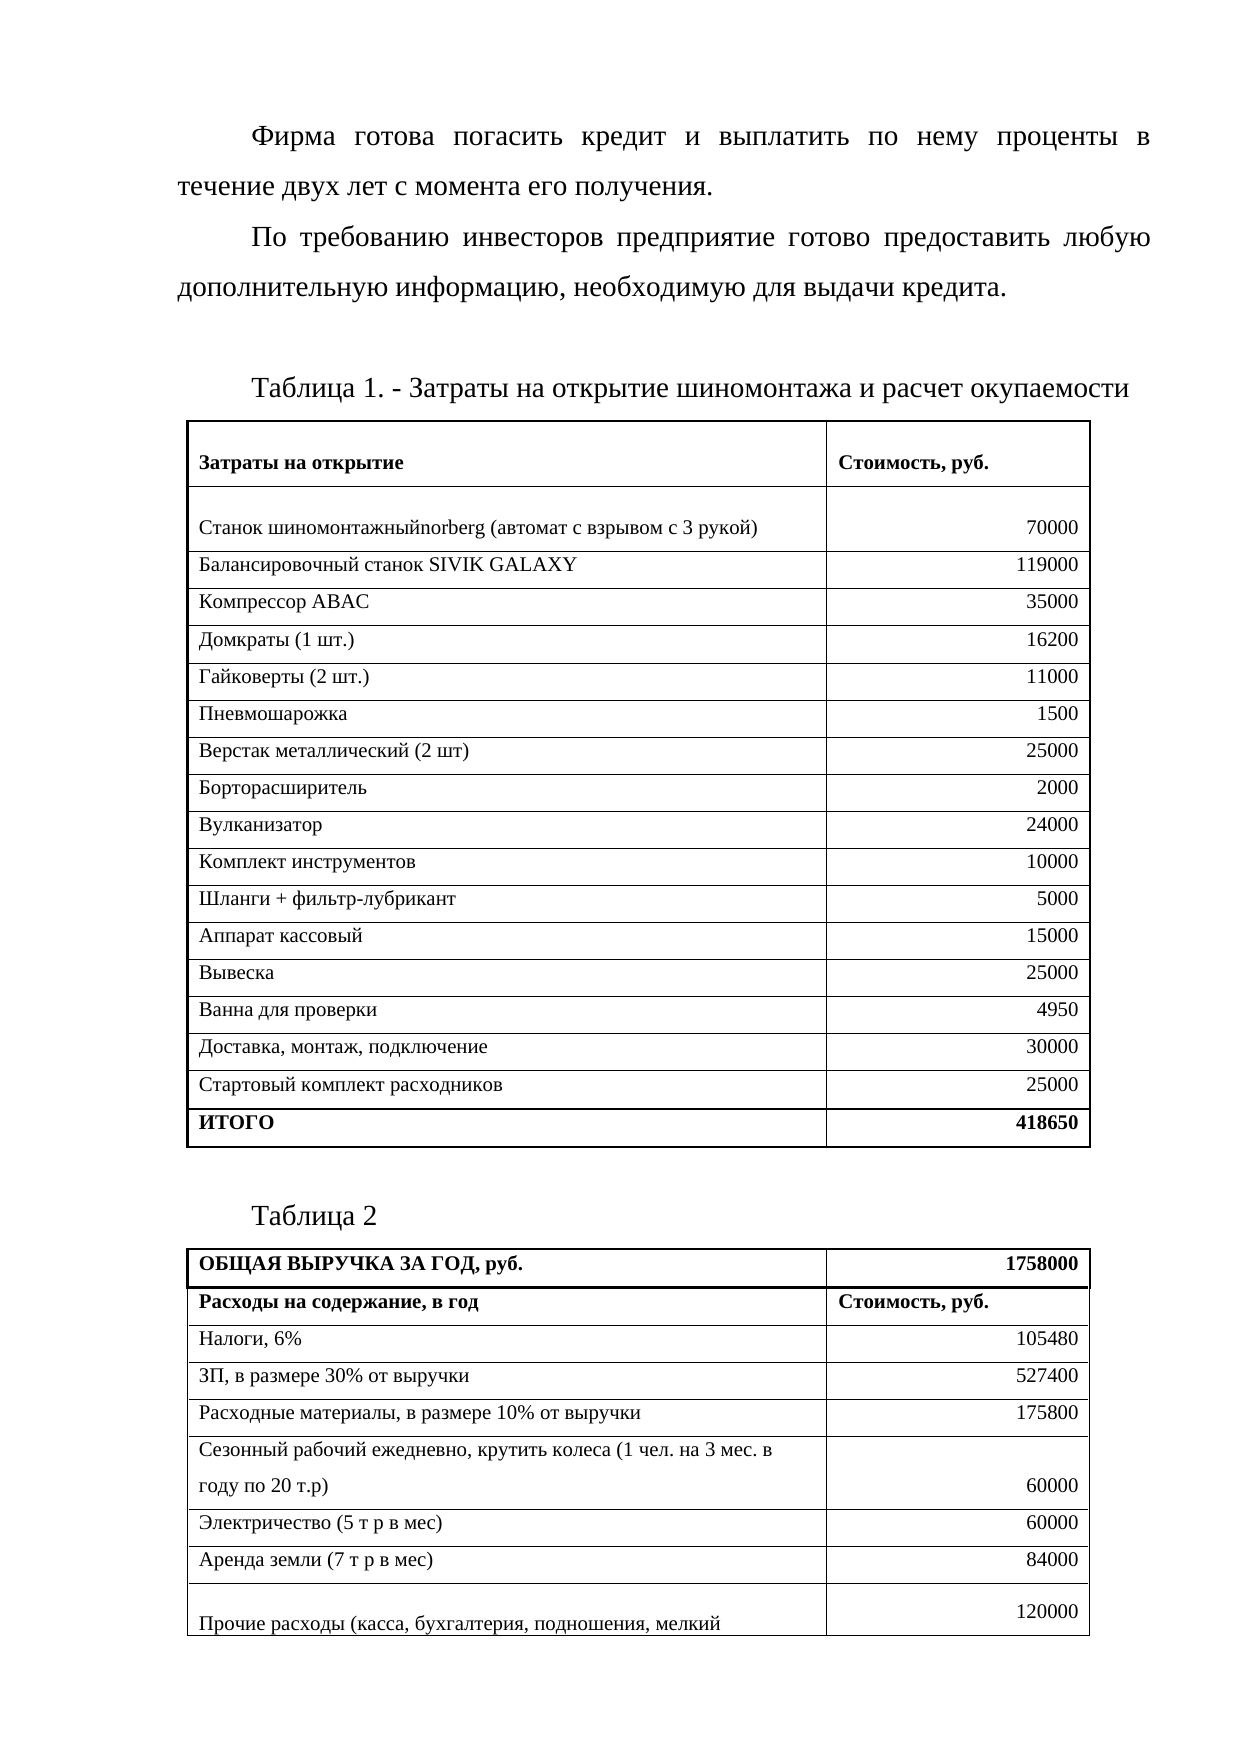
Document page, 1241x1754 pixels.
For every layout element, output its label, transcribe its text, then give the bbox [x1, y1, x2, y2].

table_cell 16200 [827, 626, 1089, 662]
table_cell 25000 [827, 960, 1089, 996]
table_cell 84000 [827, 1546, 1089, 1583]
table_cell 25000 [827, 738, 1089, 774]
table_cell Станок шиномонтажныйnorberg (автомат с взрывом с 3 рукой) [189, 487, 826, 551]
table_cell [188, 1583, 826, 1635]
table_cell 10000 [827, 849, 1089, 885]
text Таблица 1. - Затраты на открытие шиномонтажа и расчет окупаемости [177, 370, 1152, 403]
table_cell 1500 [827, 701, 1089, 737]
table_header Затраты на открытие [189, 422, 826, 486]
table_cell Шланги + фильтр-лубрикант [189, 886, 826, 922]
table_cell 24000 [827, 812, 1089, 848]
table_cell 70000 [827, 487, 1089, 551]
table_cell ИТОГО [189, 1110, 826, 1146]
table_cell Вывеска [189, 960, 826, 996]
table_cell Стартовый комплект расходников [189, 1071, 826, 1107]
table_cell Расходные материалы, в размере 10% от выручки [188, 1399, 826, 1436]
table_cell 120000 [827, 1583, 1089, 1635]
text Таблица 2 [177, 1198, 1152, 1232]
table_cell 2000 [827, 775, 1089, 811]
table_cell 60000 [827, 1509, 1089, 1546]
table_cell Аренда земли (7 т р в мес) [188, 1546, 826, 1583]
table_cell Налоги, 6% [188, 1325, 826, 1362]
table_cell Борторасширитель [189, 775, 826, 811]
table_cell 15000 [827, 923, 1089, 959]
table_header Стоимость, руб. [827, 422, 1089, 486]
table_cell Компрессор ABAC [189, 589, 826, 625]
table_cell 35000 [827, 589, 1089, 625]
table_cell 60000 [827, 1436, 1089, 1509]
table_cell Комплект инструментов [189, 849, 826, 885]
table_header ОБЩАЯ ВЫРУЧКА ЗА ГОД, руб. [189, 1250, 826, 1286]
table_cell Доставка, монтаж, подключение [189, 1034, 826, 1070]
table_cell Вулканизатор [189, 812, 826, 848]
table_cell Расходы на содержание, в год [188, 1289, 826, 1324]
table_cell Балансировочный станок SIVIK GALAXY [189, 552, 826, 588]
table_cell Аппарат кассовый [189, 923, 826, 959]
table_cell 4950 [827, 997, 1089, 1033]
table_cell 527400 [827, 1362, 1089, 1399]
table_cell 119000 [827, 552, 1089, 588]
table_cell 418650 [827, 1110, 1089, 1146]
table_cell Электричество (5 т р в мес) [188, 1509, 826, 1546]
text Фирма готова погасить кредит и выплатить по нему проценты в течение двух лет с момента его получения. [177, 118, 1152, 202]
table_header 1758000 [827, 1250, 1089, 1286]
table_cell ЗП, в размере 30% от выручки [188, 1362, 826, 1399]
table_cell Верстак металлический (2 шт) [189, 738, 826, 774]
table_cell Гайковерты (2 шт.) [189, 664, 826, 699]
table_cell Стоимость, руб. [827, 1286, 1089, 1324]
table_cell 30000 [827, 1034, 1089, 1070]
table_cell Ванна для проверки [189, 997, 826, 1033]
table_cell Домкраты (1 шт.) [189, 626, 826, 662]
table_cell Пневмошарожка [189, 701, 826, 737]
table_cell 25000 [827, 1071, 1089, 1107]
table_cell 175800 [827, 1399, 1089, 1436]
table_cell 11000 [827, 664, 1089, 699]
table_cell Сезонный рабочий ежедневно, крутить колеса (1 чел. на 3 мес. в году по 20 т.р) [188, 1436, 826, 1509]
table_cell 5000 [827, 886, 1089, 922]
table_cell 105480 [827, 1325, 1089, 1362]
text По требованию инвесторов предприятие готово предоставить любую дополнительную информацию, необходимую для выдачи кредита. [177, 219, 1152, 303]
